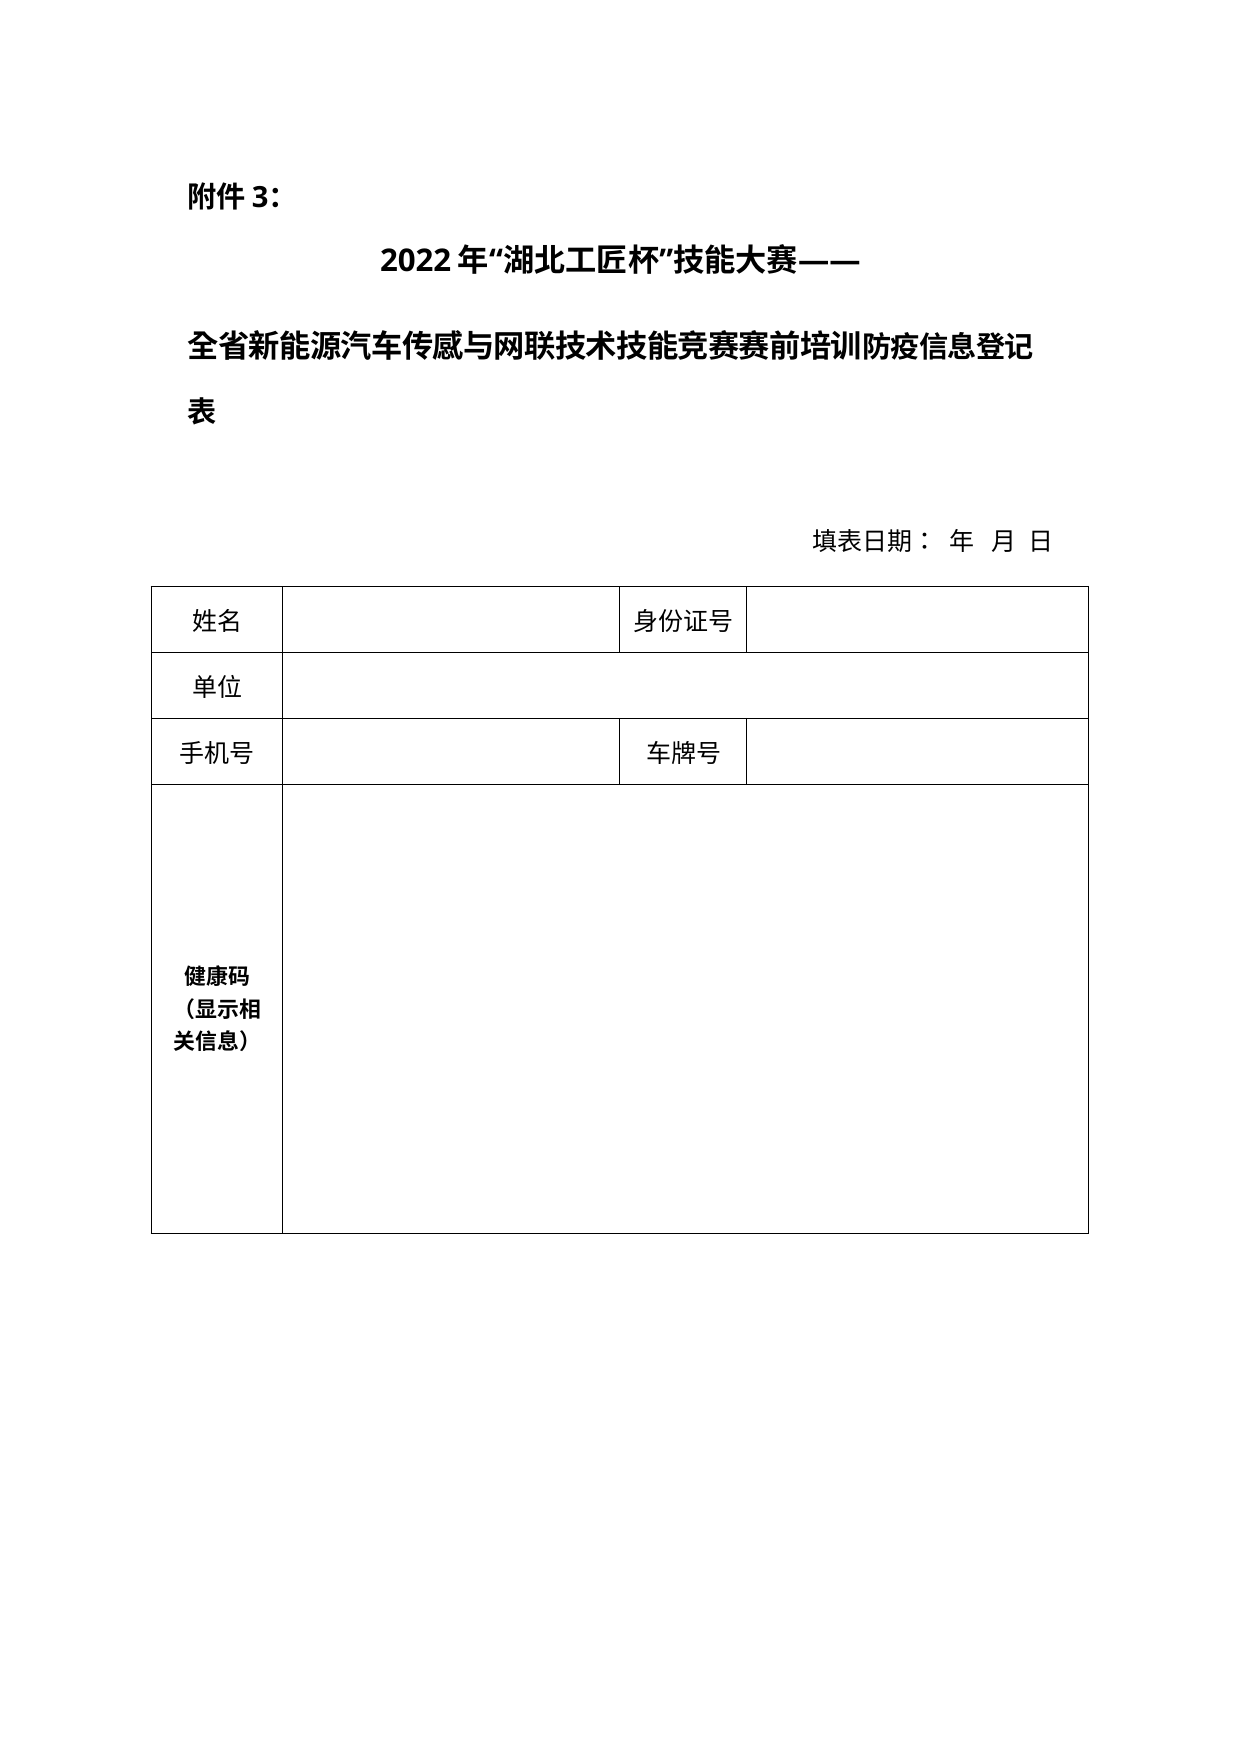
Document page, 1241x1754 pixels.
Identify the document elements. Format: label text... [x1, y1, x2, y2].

table_cell [747, 719, 1088, 784]
table_cell [283, 719, 619, 784]
table_header [283, 587, 619, 652]
text 附件3： [187, 162, 1053, 227]
table_cell [283, 785, 1088, 1232]
table_cell 车牌号 [620, 719, 746, 784]
table_cell 单位 [152, 653, 282, 718]
table_cell 健康码 （显示相关信息） [152, 785, 282, 1232]
table_header [747, 587, 1088, 652]
text 填表日期： 年 月 日 [187, 508, 1053, 573]
text 全省新能源汽车传感与网联技术技能竞赛赛前培训防疫信息登记表 [187, 313, 1053, 443]
table_header 姓名 [152, 587, 282, 652]
text 2022年“湖北工匠杯”技能大赛—— [187, 227, 1053, 292]
table_cell [283, 653, 1088, 718]
table_header 身份证号 [620, 587, 746, 652]
table_cell 手机号 [152, 719, 282, 784]
